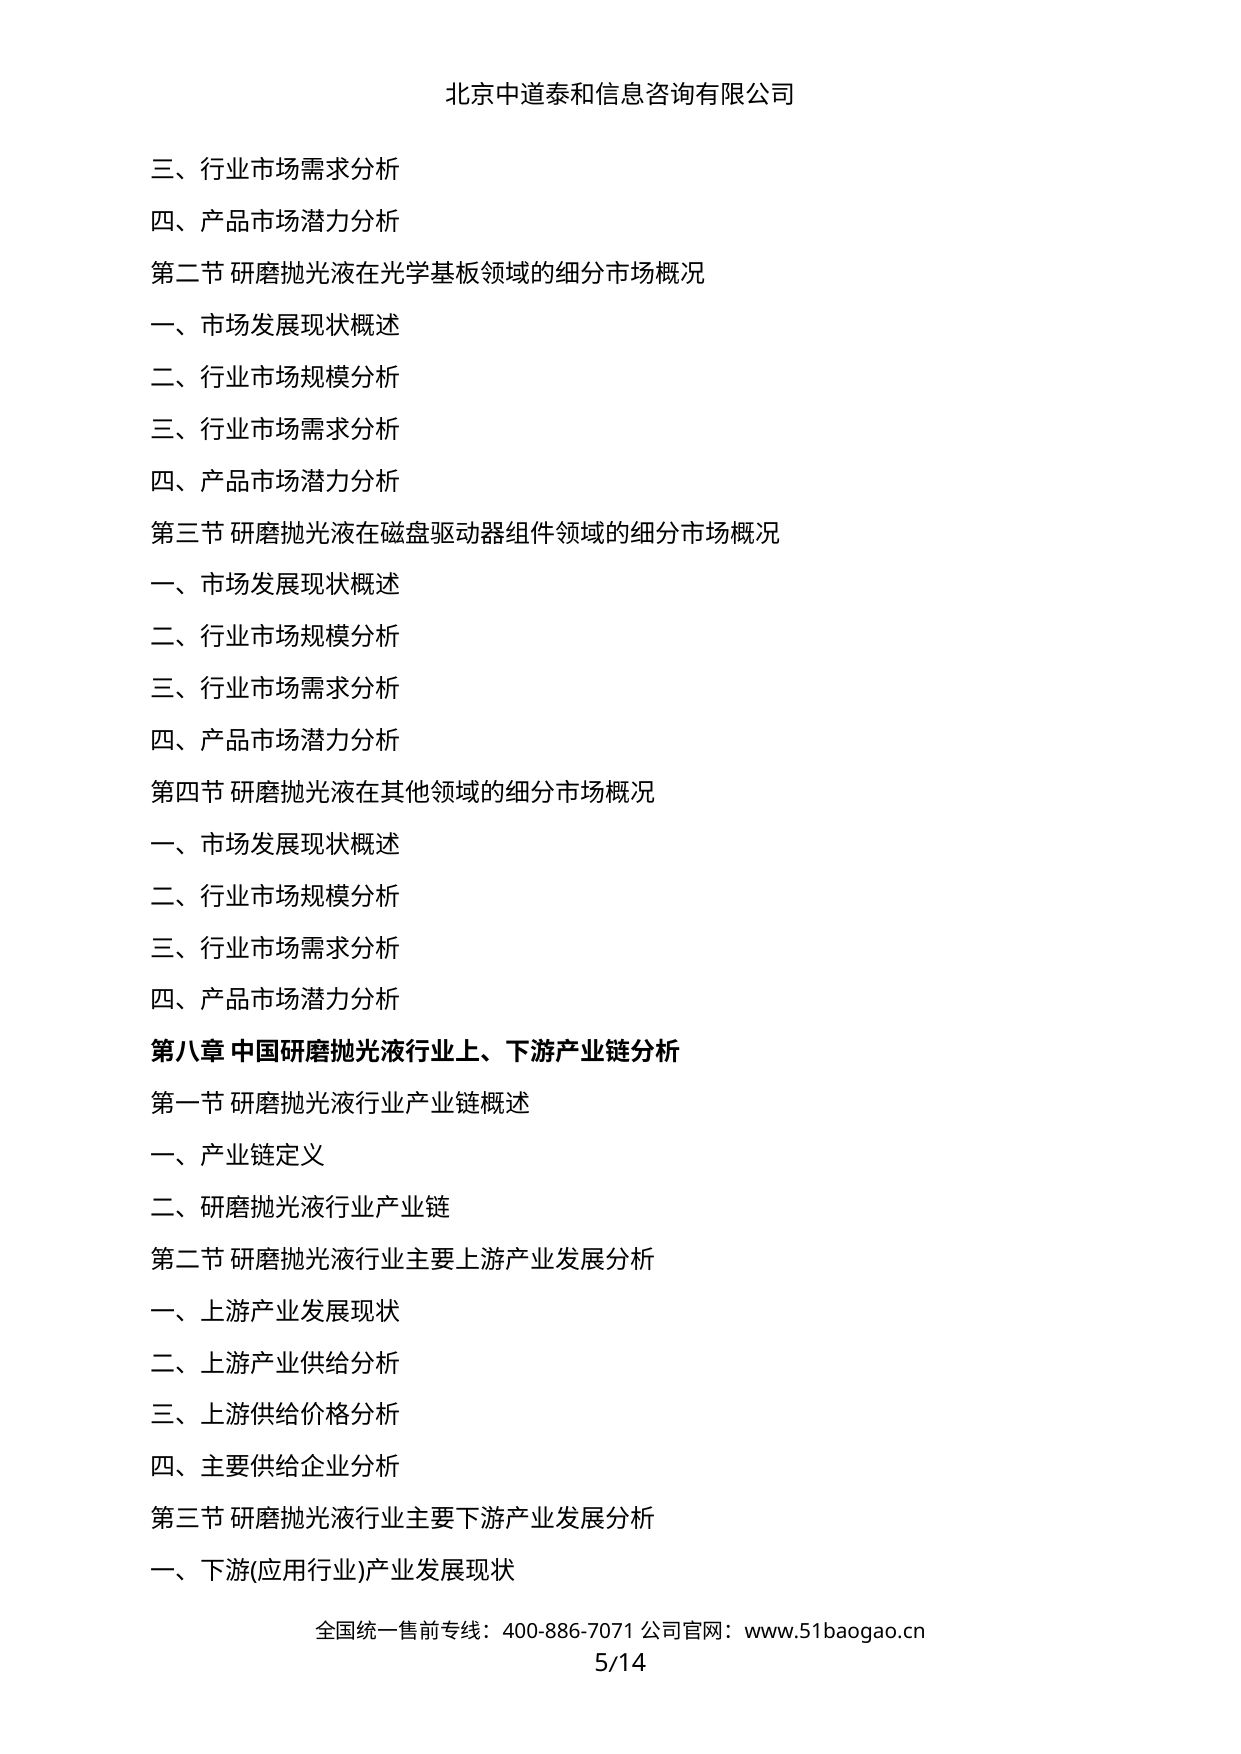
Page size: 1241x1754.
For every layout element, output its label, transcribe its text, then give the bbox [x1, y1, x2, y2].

text 一、下游(应用行业)产业发展现状 [150, 1551, 1090, 1587]
text 二、上游产业供给分析 [150, 1343, 1090, 1379]
text 第三节 研磨抛光液在磁盘驱动器组件领域的细分市场概况 [150, 513, 1090, 549]
text 第八章 中国研磨抛光液行业上、下游产业链分析 [150, 1032, 1090, 1068]
text 四、主要供给企业分析 [150, 1447, 1090, 1483]
text 一、上游产业发展现状 [150, 1291, 1090, 1327]
text 三、行业市场需求分析 [150, 409, 1090, 446]
text 四、产品市场潜力分析 [150, 202, 1090, 238]
text 一、产业链定义 [150, 1136, 1090, 1172]
text 三、上游供给价格分析 [150, 1395, 1090, 1431]
text 三、行业市场需求分析 [150, 150, 1090, 186]
text 四、产品市场潜力分析 [150, 461, 1090, 497]
text 一、市场发展现状概述 [150, 824, 1090, 861]
text 四、产品市场潜力分析 [150, 980, 1090, 1016]
text 第二节 研磨抛光液行业主要上游产业发展分析 [150, 1239, 1090, 1276]
text 三、行业市场需求分析 [150, 669, 1090, 705]
text 二、行业市场规模分析 [150, 357, 1090, 394]
text 二、行业市场规模分析 [150, 617, 1090, 653]
text 第四节 研磨抛光液在其他领域的细分市场概况 [150, 772, 1090, 809]
text 一、市场发展现状概述 [150, 565, 1090, 601]
text 第二节 研磨抛光液在光学基板领域的细分市场概况 [150, 254, 1090, 290]
text 三、行业市场需求分析 [150, 928, 1090, 964]
text 二、行业市场规模分析 [150, 876, 1090, 912]
text 第一节 研磨抛光液行业产业链概述 [150, 1084, 1090, 1120]
text 四、产品市场潜力分析 [150, 721, 1090, 757]
text 第三节 研磨抛光液行业主要下游产业发展分析 [150, 1499, 1090, 1535]
text 一、市场发展现状概述 [150, 306, 1090, 342]
text 二、研磨抛光液行业产业链 [150, 1187, 1090, 1224]
